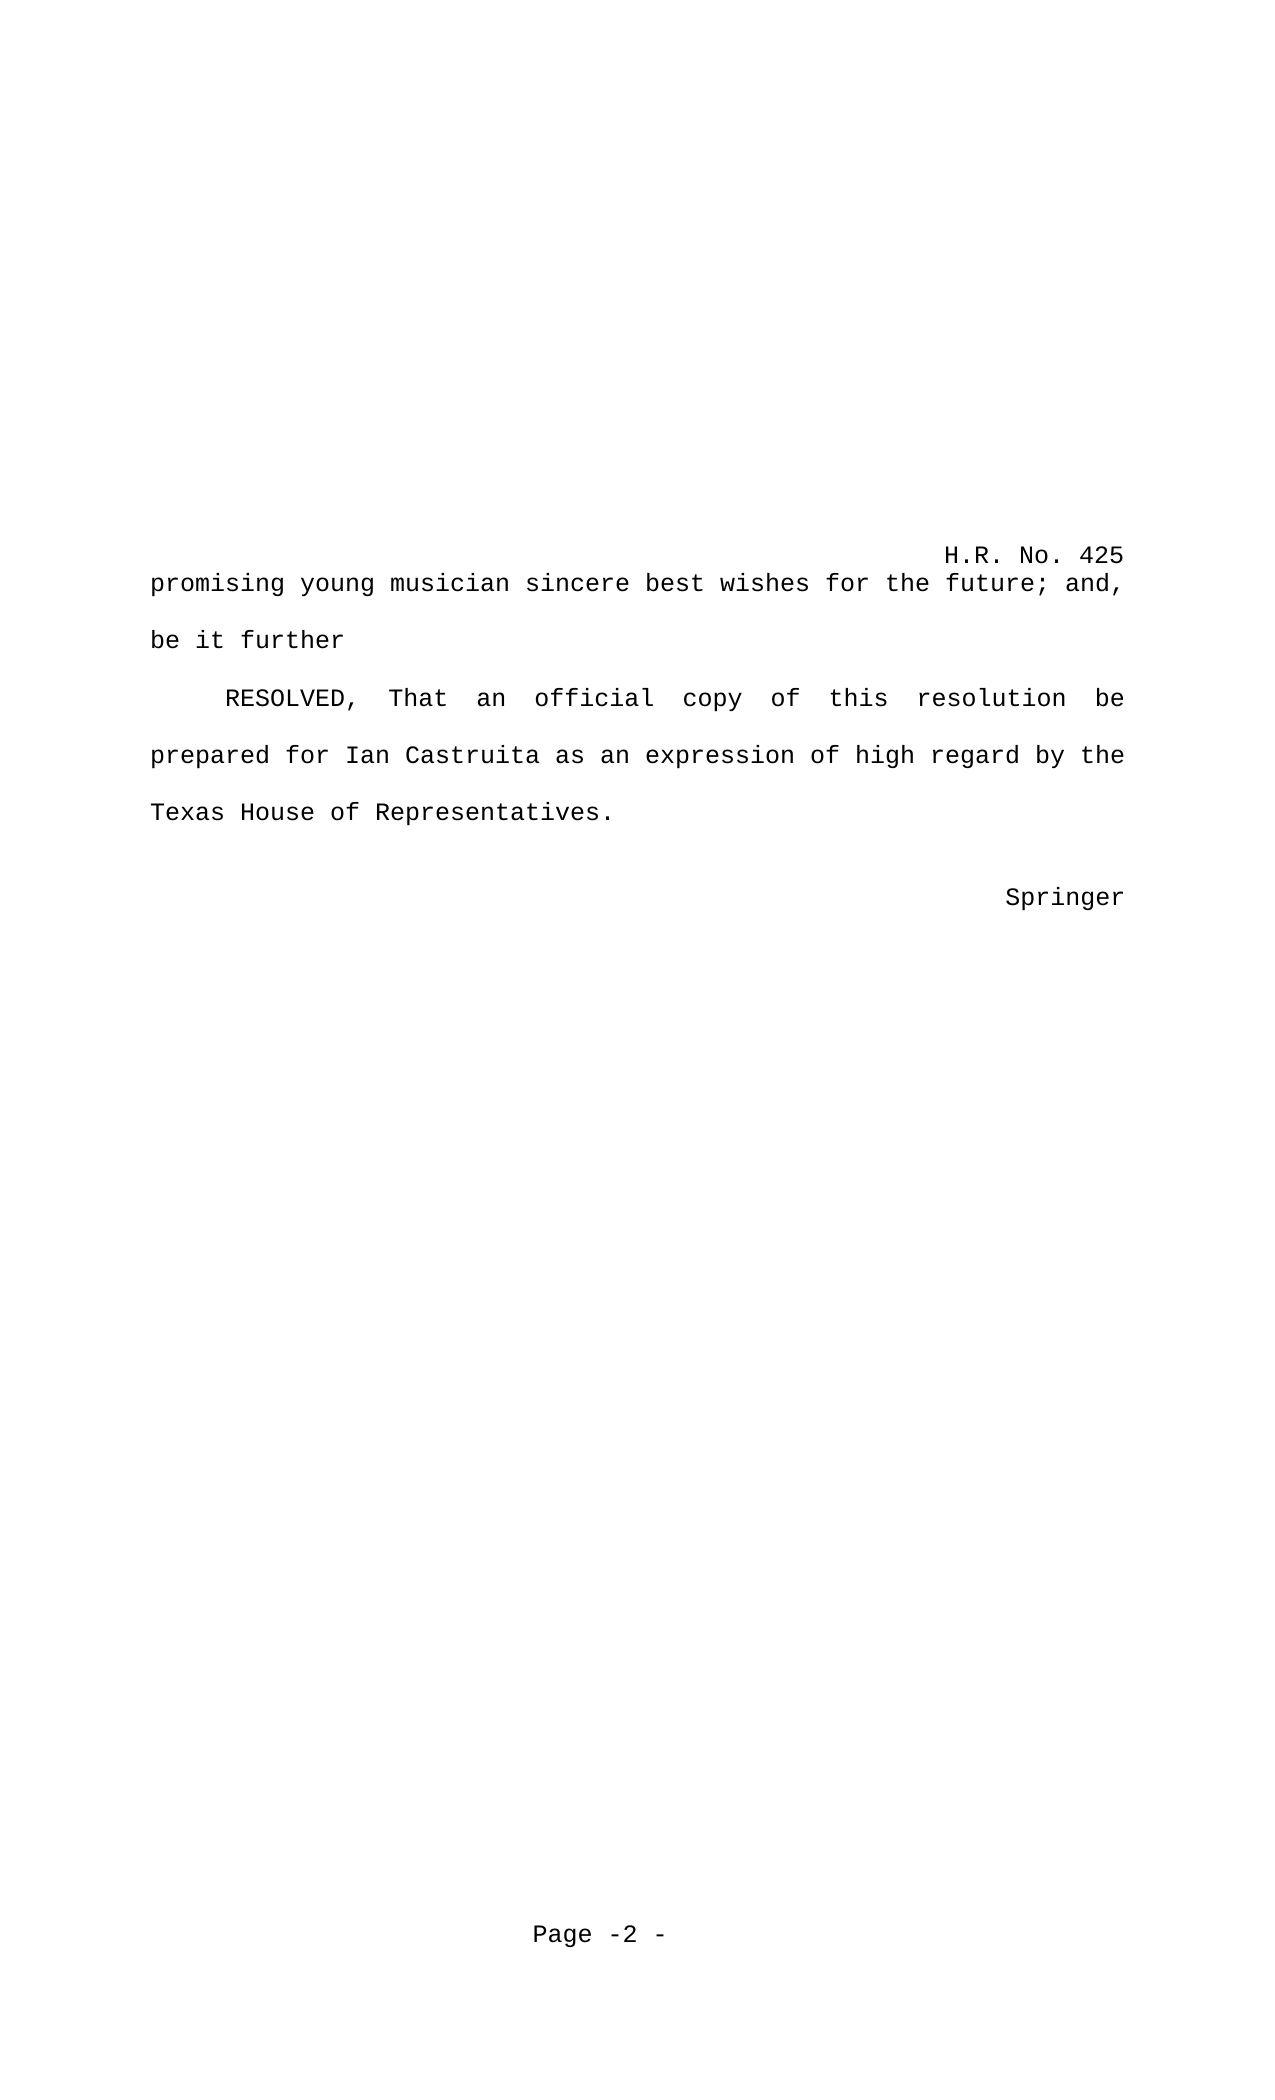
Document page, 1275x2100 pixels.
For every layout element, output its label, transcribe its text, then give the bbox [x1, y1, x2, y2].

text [150, 571, 1125, 656]
text RESOLVED, That an official copy of this resolution be prepared for Ian Castruita as an expression of high regard by the Texas House of Representatives. [150, 685, 1125, 828]
text Springer [150, 885, 1125, 913]
